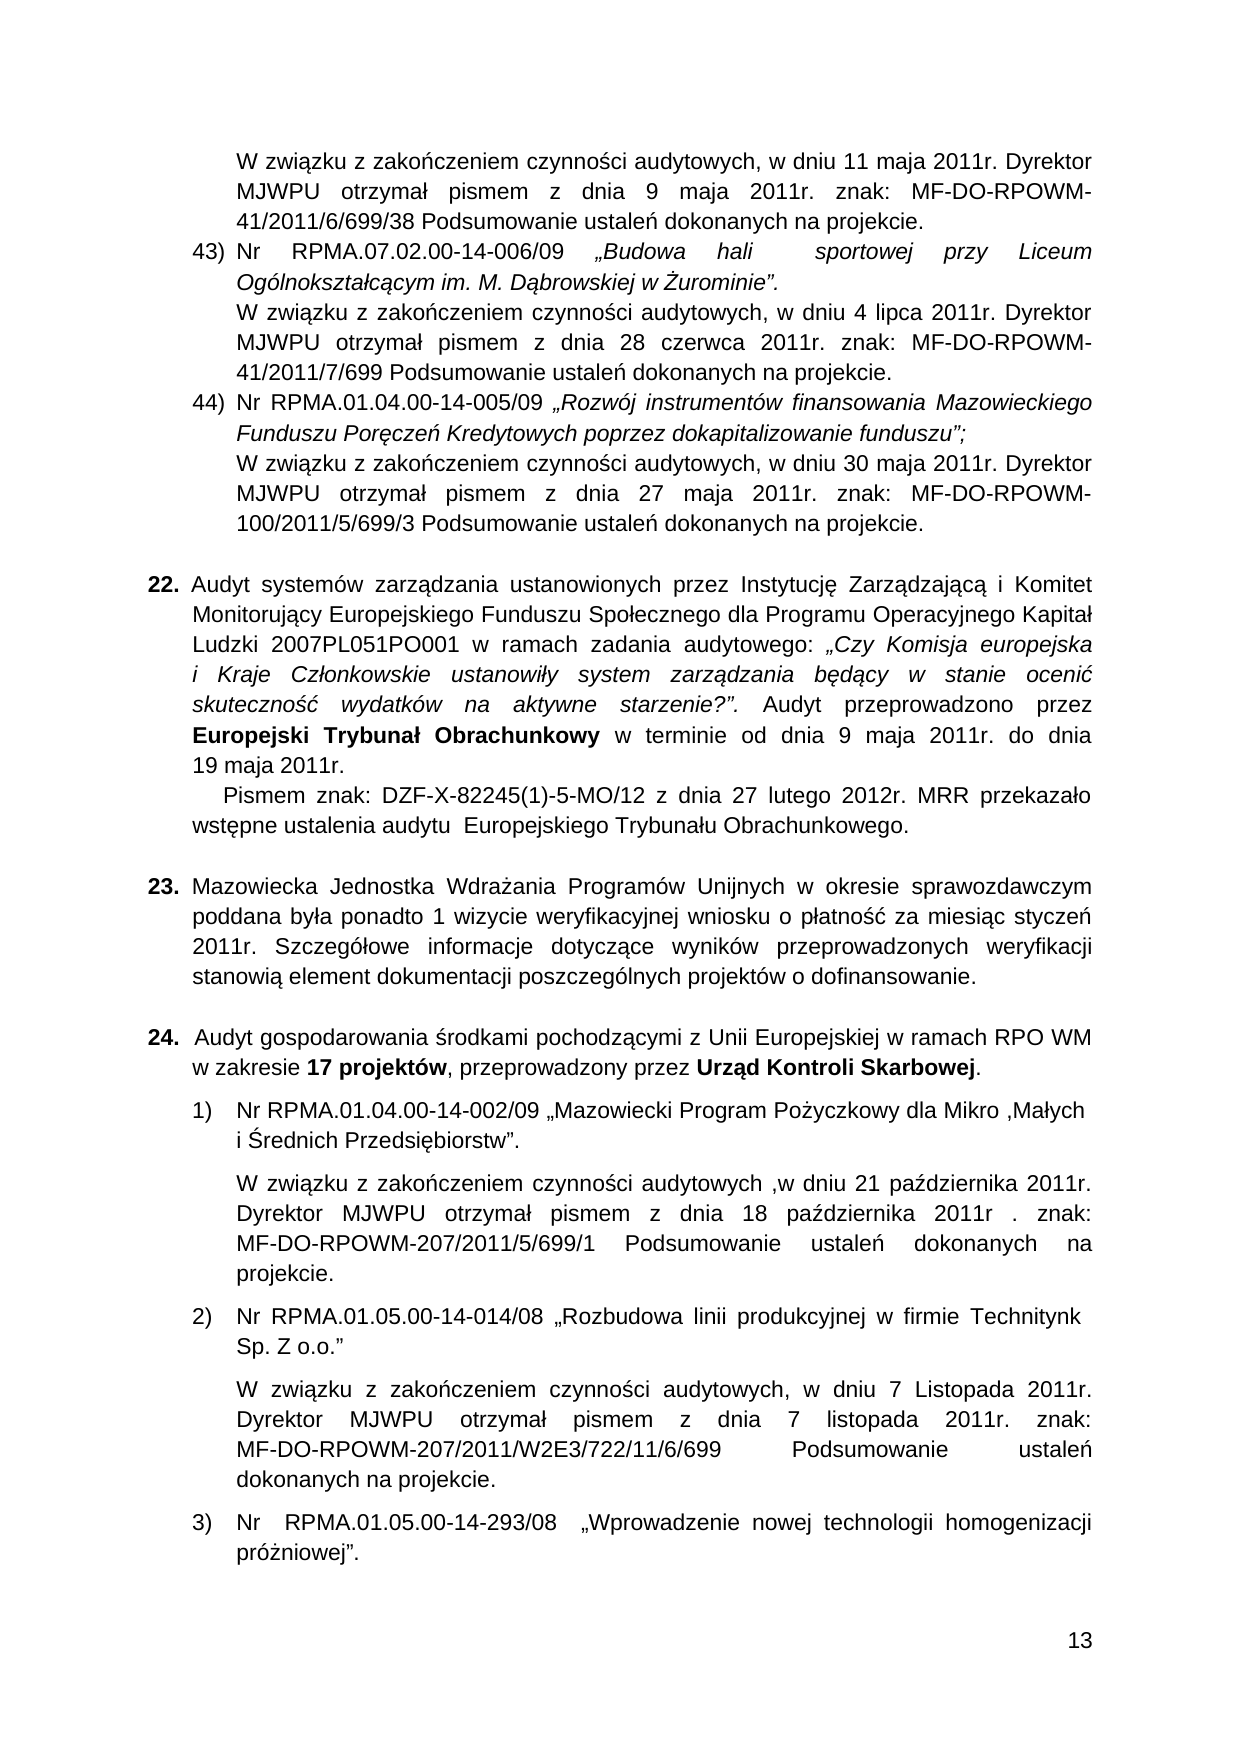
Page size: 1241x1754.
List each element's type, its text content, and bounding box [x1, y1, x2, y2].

text 3) Nr RPMA.01.05.00-14-293/08 „Wprowadzenie nowej technologii homogenizacji próżniowej”. [192, 1509, 1093, 1566]
list W związku z zakończeniem czynności audytowych, w dniu 30 maja 2011r. Dyrektor MJWPU otrzymał pismem z dnia 27 maja 2011r. znak: MF-DO-RPOWM-100/2011/5/699/3 Podsumowanie ustaleń dokonanych na projekcie. [192, 450, 1093, 536]
list 44) Nr RPMA.01.04.00-14-005/09 „Rozwój instrumentów finansowania Mazowieckiego Funduszu Poręczeń Kredytowych poprzez dokapitalizowanie funduszu”; [192, 389, 1093, 446]
list 43) Nr RPMA.07.02.00-14-006/09 „Budowa hali sportowej przy Liceum Ogólnokształcącym im. M. Dąbrowskiej w Żurominie”. [192, 238, 1093, 295]
list W związku z zakończeniem czynności audytowych, w dniu 7 Listopada 2011r. Dyrektor MJWPU otrzymał pismem z dnia 7 listopada 2011r. znak: MF-DO-RPOWM-207/2011/W2E3/722/11/6/699 Podsumowanie ustaleń dokonanych na projekcie. [192, 1376, 1093, 1493]
list 23. Mazowiecka Jednostka Wdrażania Programów Unijnych w okresie sprawozdawczym poddana była ponadto 1 wizycie weryfikacyjnej wniosku o płatność za miesiąc styczeń 2011r. Szczegółowe informacje dotyczące wyników przeprowadzonych weryfikacji stanowią element dokumentacji poszczególnych projektów o dofinansowanie. [148, 873, 1093, 989]
list W związku z zakończeniem czynności audytowych, w dniu 11 maja 2011r. Dyrektor MJWPU otrzymał pismem z dnia 9 maja 2011r. znak: MF-DO-RPOWM-41/2011/6/699/38 Podsumowanie ustaleń dokonanych na projekcie. [236, 148, 1093, 234]
list 22. Audyt systemów zarządzania ustanowionych przez Instytucję Zarządzającą i Komitet Monitorujący Europejskiego Funduszu Społecznego dla Programu Operacyjnego Kapitał Ludzki 2007PL051PO001 w ramach zadania audytowego: „Czy Komisja europejska i Kraje Członkowskie ustanowiły system zarządzania będący w stanie ocenić skuteczność wydatków na aktywne starzenie?”. Audyt przeprowadzono przez Europejski Trybunał Obrachunkowy w terminie od dnia 9 maja 2011r. do dnia 19 maja 2011r. [148, 571, 1093, 778]
list W związku z zakończeniem czynności audytowych, w dniu 4 lipca 2011r. Dyrektor MJWPU otrzymał pismem z dnia 28 czerwca 2011r. znak: MF-DO-RPOWM-41/2011/7/699 Podsumowanie ustaleń dokonanych na projekcie. [236, 299, 1093, 385]
list Nr RPMA.01.04.00-14-002/09 „Mazowiecki Program Pożyczkowy dla Mikro ,Małych i Średnich Przedsiębiorstw”. [192, 1097, 1093, 1153]
list 2) Nr RPMA.01.05.00-14-014/08 „Rozbudowa linii produkcyjnej w firmie Technitynk Sp. Z o.o.” [192, 1303, 1093, 1359]
list 24. Audyt gospodarowania środkami pochodzącymi z Unii Europejskiej w ramach RPO WM w zakresie 17 projektów, przeprowadzony przez Urząd Kontroli Skarbowej. [148, 1024, 1093, 1080]
list W związku z zakończeniem czynności audytowych ,w dniu 21 października 2011r. Dyrektor MJWPU otrzymał pismem z dnia 18 października 2011r . znak: MF-DO-RPOWM-207/2011/5/699/1 Podsumowanie ustaleń dokonanych na projekcie. [192, 1169, 1093, 1286]
list Pismem znak: DZF-X-82245(1)-5-MO/12 z dnia 27 lutego 2012r. MRR przekazało wstępne ustalenia audytu Europejskiego Trybunału Obrachunkowego. [148, 782, 1093, 838]
